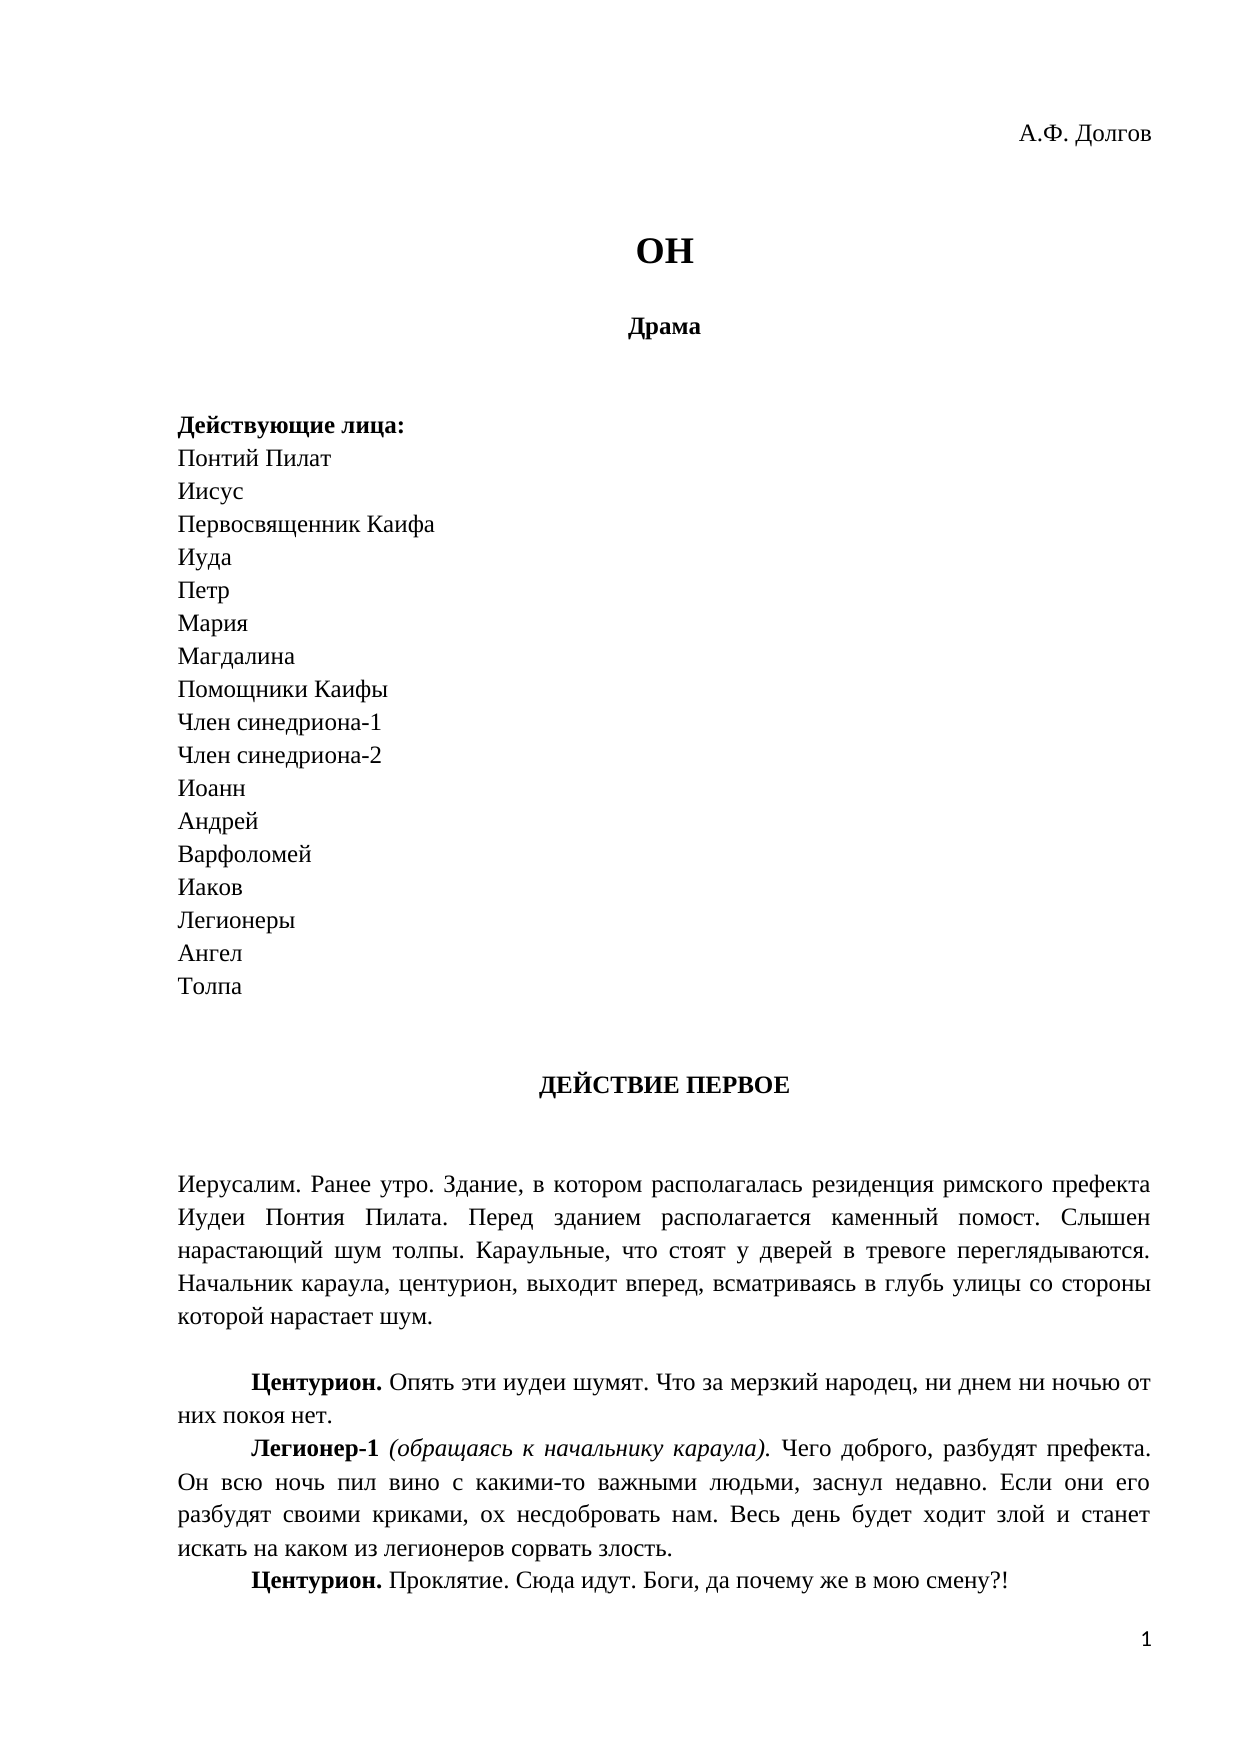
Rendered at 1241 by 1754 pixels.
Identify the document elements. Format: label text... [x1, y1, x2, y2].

text Петр [177, 575, 1152, 604]
text Магдалина [177, 641, 1152, 670]
text ДЕЙСТВИЕ ПЕРВОЕ [177, 1070, 1152, 1099]
text А.Ф. Долгов [177, 118, 1152, 147]
text Действующие лица: [177, 410, 1152, 439]
text Понтий Пилат [177, 443, 1152, 472]
text Член синедриона-2 [177, 740, 1152, 769]
text Легионеры [177, 905, 1152, 934]
text Мария [177, 608, 1152, 637]
text Драма [177, 311, 1152, 339]
text Иоанн [177, 773, 1152, 802]
text Помощники Каифы [177, 674, 1152, 703]
text Первосвященник Каифа [177, 509, 1152, 538]
text Иерусалим. Ранее утро. Здание, в котором располагалась резиденция римского префекта Иудеи Понтия Пилата. Перед зданием располагается каменный помост. Слышен нарастающий шум толпы. Караульные, что стоят у дверей в тревоге переглядываются. Начальник караула, центурион, выходит вперед, всматриваясь в глубь улицы со стороны которой нарастает шум. [177, 1169, 1152, 1330]
text Варфоломей [177, 839, 1152, 868]
text Легионер-1 (обращаясь к начальнику караула). Чего доброго, разбудят префекта. Он всю ночь пил вино с какими-то важными людьми, заснул недавно. Если они его разбудят своими криками, ох несдобровать нам. Весь день будет ходит злой и станет искать на каком из легионеров сорвать злость. [177, 1433, 1152, 1561]
text Член синедриона-1 [177, 707, 1152, 736]
text Иисус [177, 476, 1152, 505]
text Ангел [177, 938, 1152, 967]
text ОН [177, 228, 1152, 271]
text Андрей [177, 806, 1152, 835]
text Иуда [177, 542, 1152, 571]
text Толпа [177, 971, 1152, 1000]
text Иаков [177, 872, 1152, 901]
text Центурион. Опять эти иудеи шумят. Что за мерзкий народец, ни днем ни ночью от них покоя нет. [177, 1367, 1152, 1429]
text Центурион. Проклятие. Сюда идут. Боги, да почему же в мою смену?! [177, 1566, 1152, 1594]
